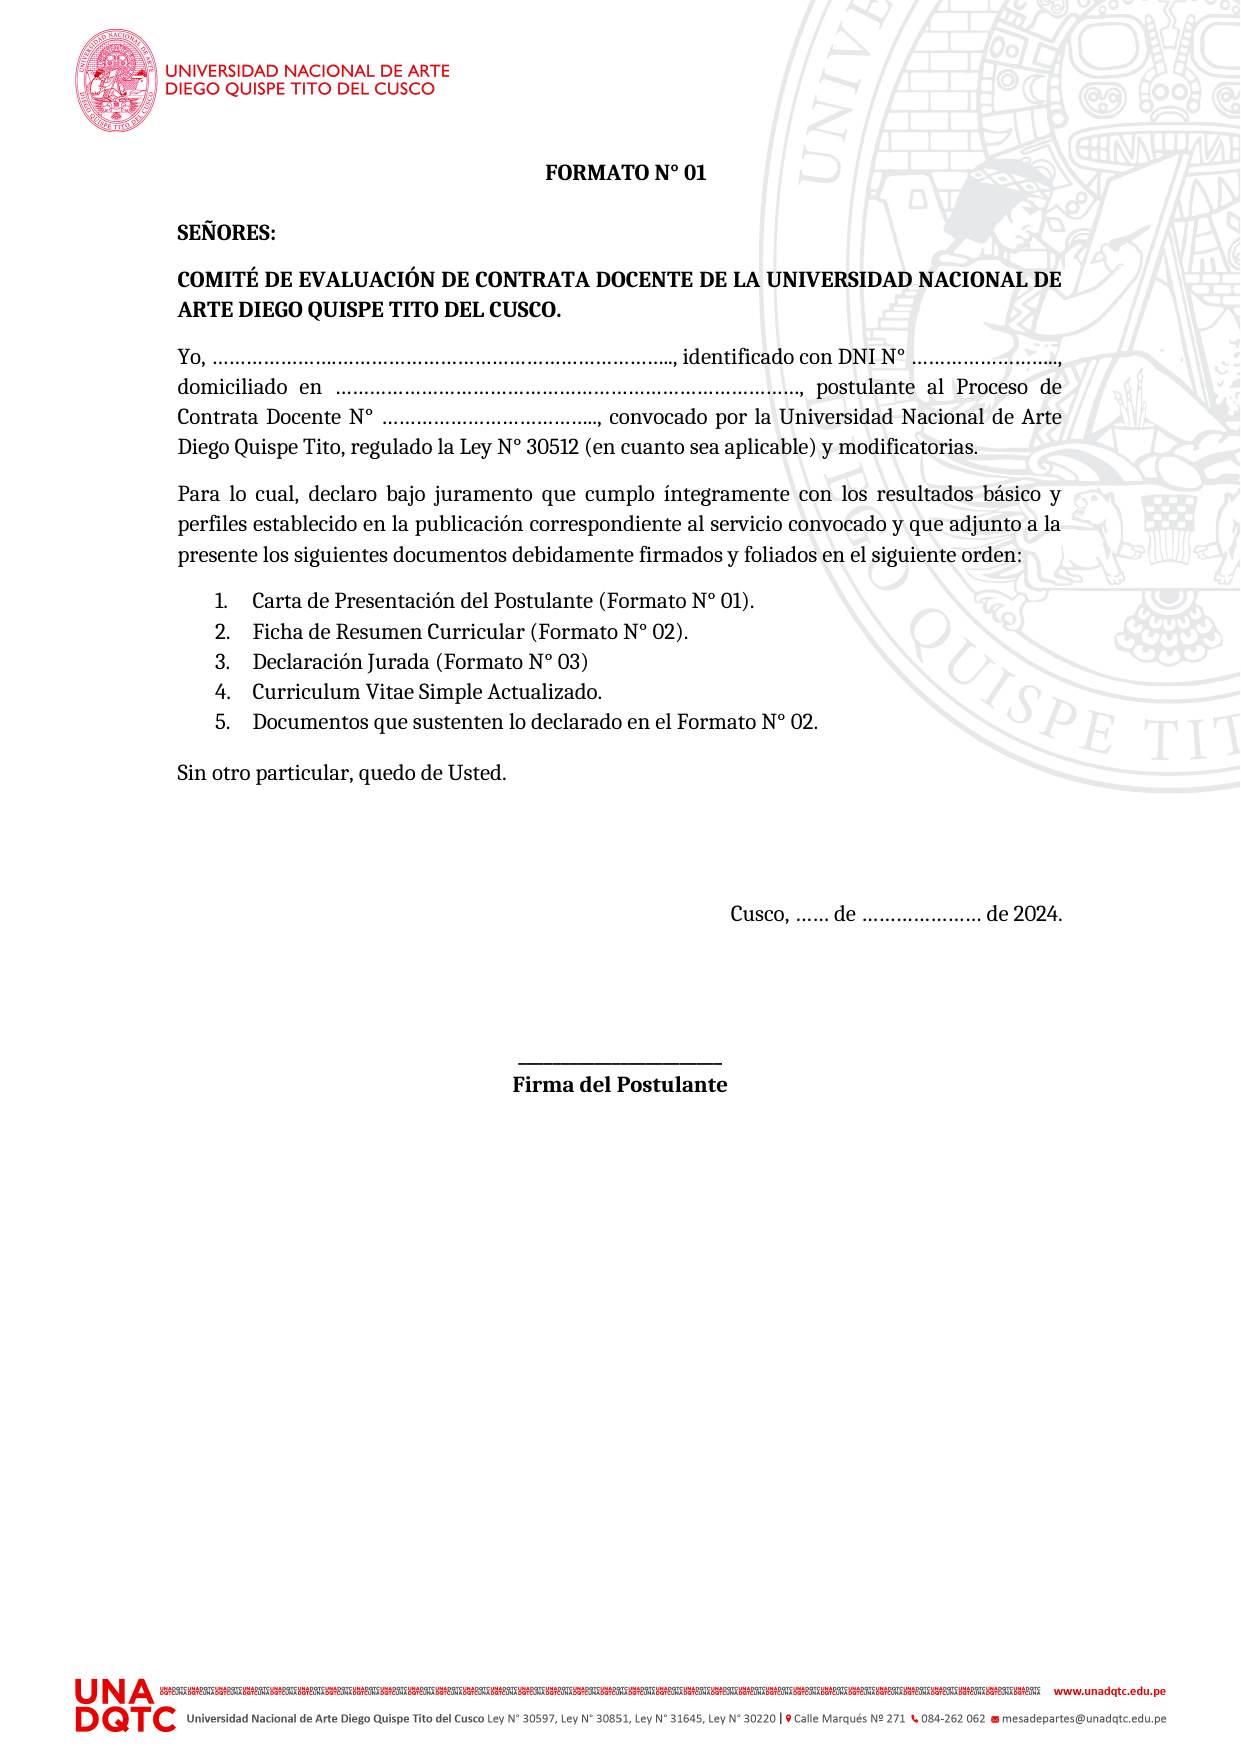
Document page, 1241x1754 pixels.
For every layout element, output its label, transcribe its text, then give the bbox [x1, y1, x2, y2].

text Firma del Postulante [177, 1072, 1063, 1098]
text ________________________ [177, 1041, 1063, 1068]
text FORMATO N° 01 [189, 160, 1063, 186]
text SEÑORES: [177, 219, 1063, 246]
text Cusco, …… de ………………… de 2024. [177, 901, 1063, 927]
list Documentos que sustenten lo declarado en el Formato N° 02. [215, 709, 1063, 735]
text Para lo cual, declaro bajo juramento que cumplo íntegramente con los resultados básico y perfiles establecido en la publicación correspondiente al servicio convocado y que adjunto a la presente los siguientes documentos debidamente firmados y foliados en el siguiente orden: [177, 481, 1063, 568]
list Carta de Presentación del Postulante (Formato N° 01). [215, 588, 1063, 614]
text COMITÉ DE EVALUACIÓN DE CONTRATA DOCENTE DE LA UNIVERSIDAD NACIONAL DE ARTE DIEGO QUISPE TITO DEL CUSCO. [177, 266, 1063, 323]
list Ficha de Resumen Curricular (Formato N° 02). [215, 618, 1063, 645]
list Curriculum Vitae Simple Actualizado. [215, 679, 1063, 705]
list Declaración Jurada (Formato N° 03) [215, 649, 1063, 675]
picture [0, 0, 1241, 1754]
text Yo, ………………….………………………………………………….., identificado con DNI N° …………………….., domiciliado en ………………………………………………………………………, postulante al Proceso de Contrata Docente N° ……………………………….., convocado por la Universidad Nacional de Arte Diego Quispe Tito, regulado la Ley N° 30512 (en cuanto sea aplicable) y modificatorias. [177, 343, 1063, 460]
text Sin otro particular, quedo de Usted. [177, 760, 1063, 786]
